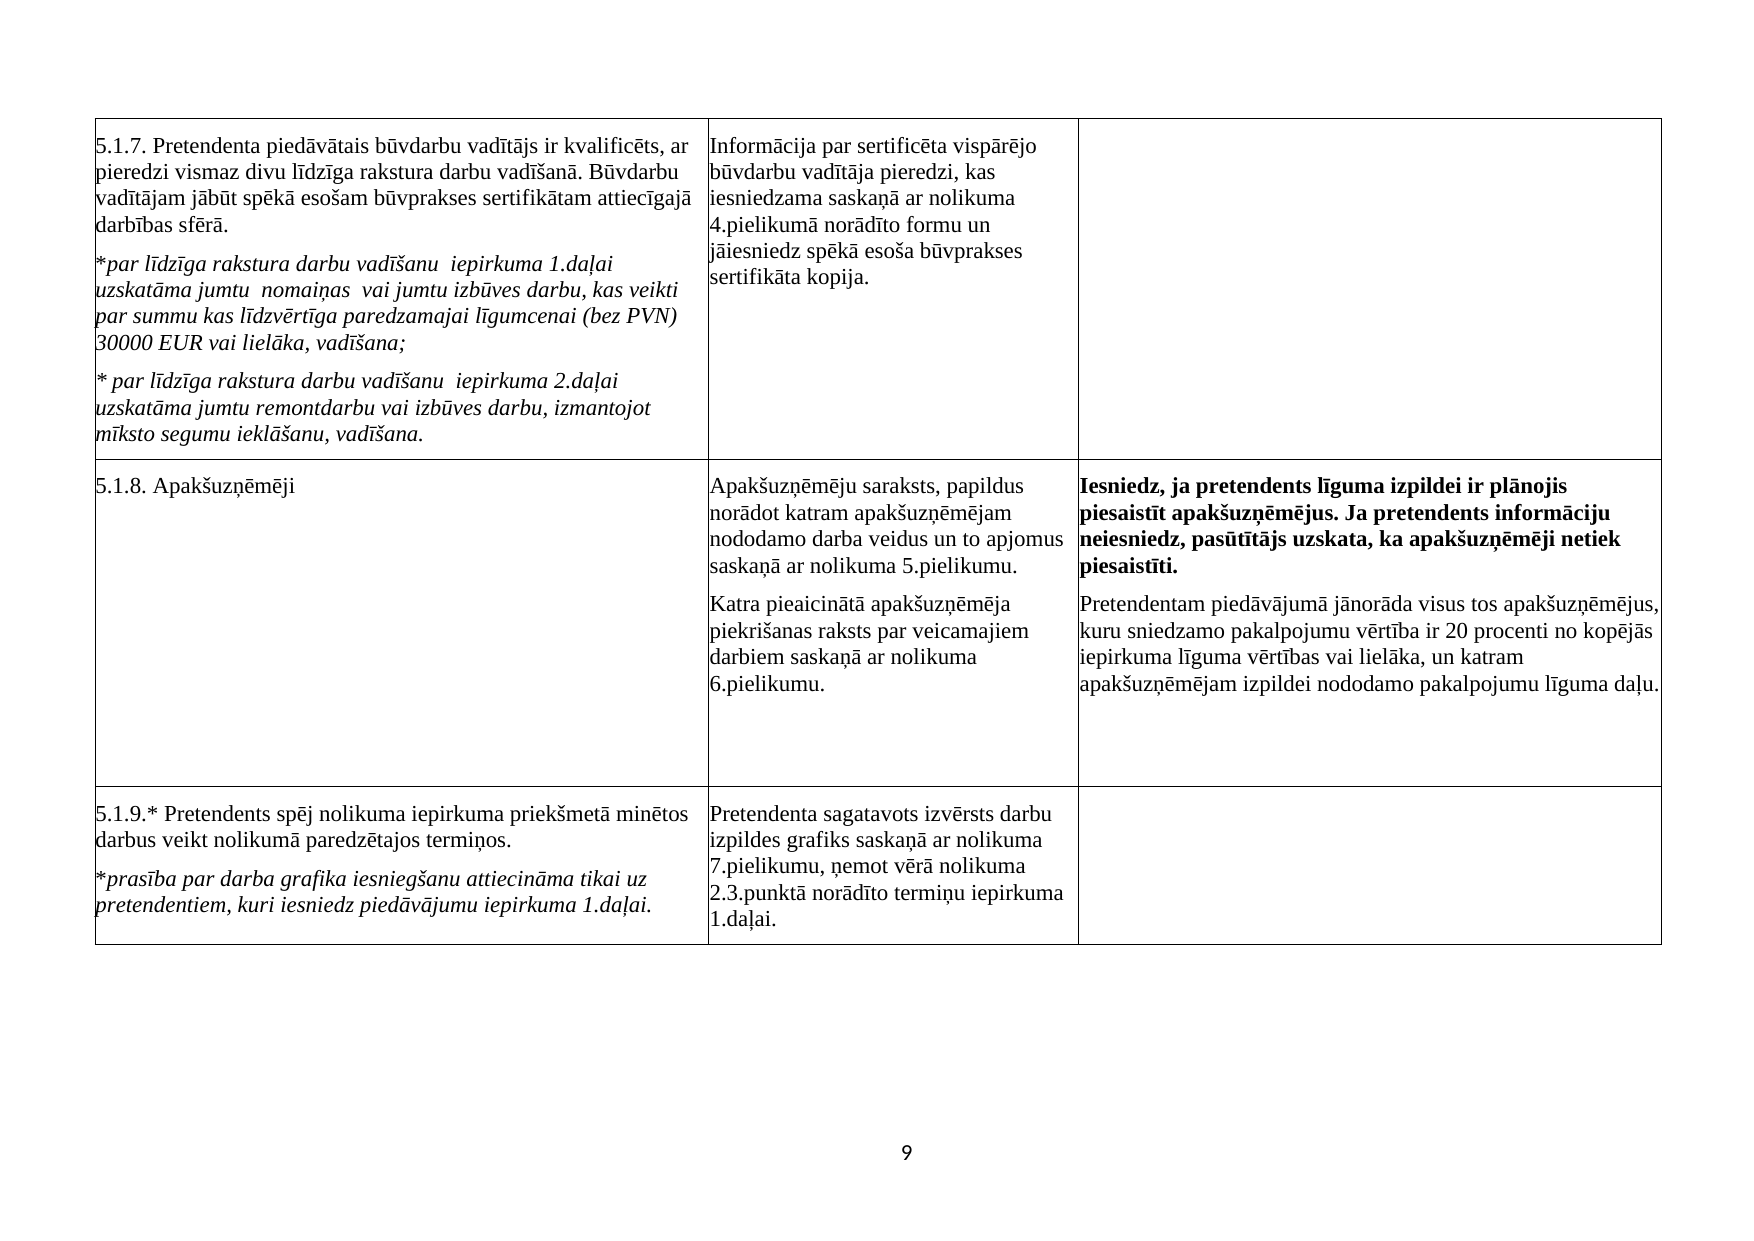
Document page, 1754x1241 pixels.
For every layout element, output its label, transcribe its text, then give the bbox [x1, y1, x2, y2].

table_cell [1079, 787, 1661, 944]
table_cell 5.1.9.* Pretendents spēj nolikuma iepirkuma priekšmetā minētos darbus veikt nolikumā paredzētajos termiņos. *prasība par darba grafika iesniegšanu attiecināma tikai uz pretendentiem, kuri iesniedz piedāvājumu iepirkuma 1.daļai. [96, 787, 708, 944]
table_cell [1079, 119, 1661, 459]
table_cell 5.1.8. Apakšuzņēmēji [96, 460, 708, 786]
table_cell Pretendenta sagatavots izvērsts darbu izpildes grafiks saskaņā ar nolikuma 7.pielikumu, ņemot vērā nolikuma 2.3.punktā norādīto termiņu iepirkuma 1.daļai. [709, 787, 1078, 944]
table_cell Apakšuzņēmēju saraksts, papildus norādot katram apakšuzņēmējam nododamo darba veidus un to apjomus saskaņā ar nolikuma 5.pielikumu. Katra pieaicinātā apakšuzņēmēja piekrišanas raksts par veicamajiem darbiem saskaņā ar nolikuma 6.pielikumu. [709, 460, 1078, 786]
table_cell Informācija par sertificēta vispārējo būvdarbu vadītāja pieredzi, kas iesniedzama saskaņā ar nolikuma 4.pielikumā norādīto formu un jāiesniedz spēkā esoša būvprakses sertifikāta kopija. [709, 119, 1078, 459]
table_cell 5.1.7. Pretendenta piedāvātais būvdarbu vadītājs ir kvalificēts, ar pieredzi vismaz divu līdzīga rakstura darbu vadīšanā. Būvdarbu vadītājam jābūt spēkā esošam būvprakses sertifikātam attiecīgajā darbības sfērā. *par līdzīga rakstura darbu vadīšanu iepirkuma 1.daļai uzskatāma jumtu nomaiņas vai jumtu izbūves darbu, kas veikti par summu kas līdzvērtīga paredzamajai līgumcenai (bez PVN) 30000 EUR vai lielāka, vadīšana; * par līdzīga rakstura darbu vadīšanu iepirkuma 2.daļai uzskatāma jumtu remontdarbu vai izbūves darbu, izmantojot mīksto segumu ieklāšanu, vadīšana. [96, 119, 708, 459]
table_cell Iesniedz, ja pretendents līguma izpildei ir plānojis piesaistīt apakšuzņēmējus. Ja pretendents informāciju neiesniedz, pasūtītājs uzskata, ka apakšuzņēmēji netiek piesaistīti. Pretendentam piedāvājumā jānorāda visus tos apakšuzņēmējus, kuru sniedzamo pakalpojumu vērtība ir 20 procenti no kopējās iepirkuma līguma vērtības vai lielāka, un katram apakšuzņēmējam izpildei nododamo pakalpojumu līguma daļu. [1079, 460, 1661, 786]
